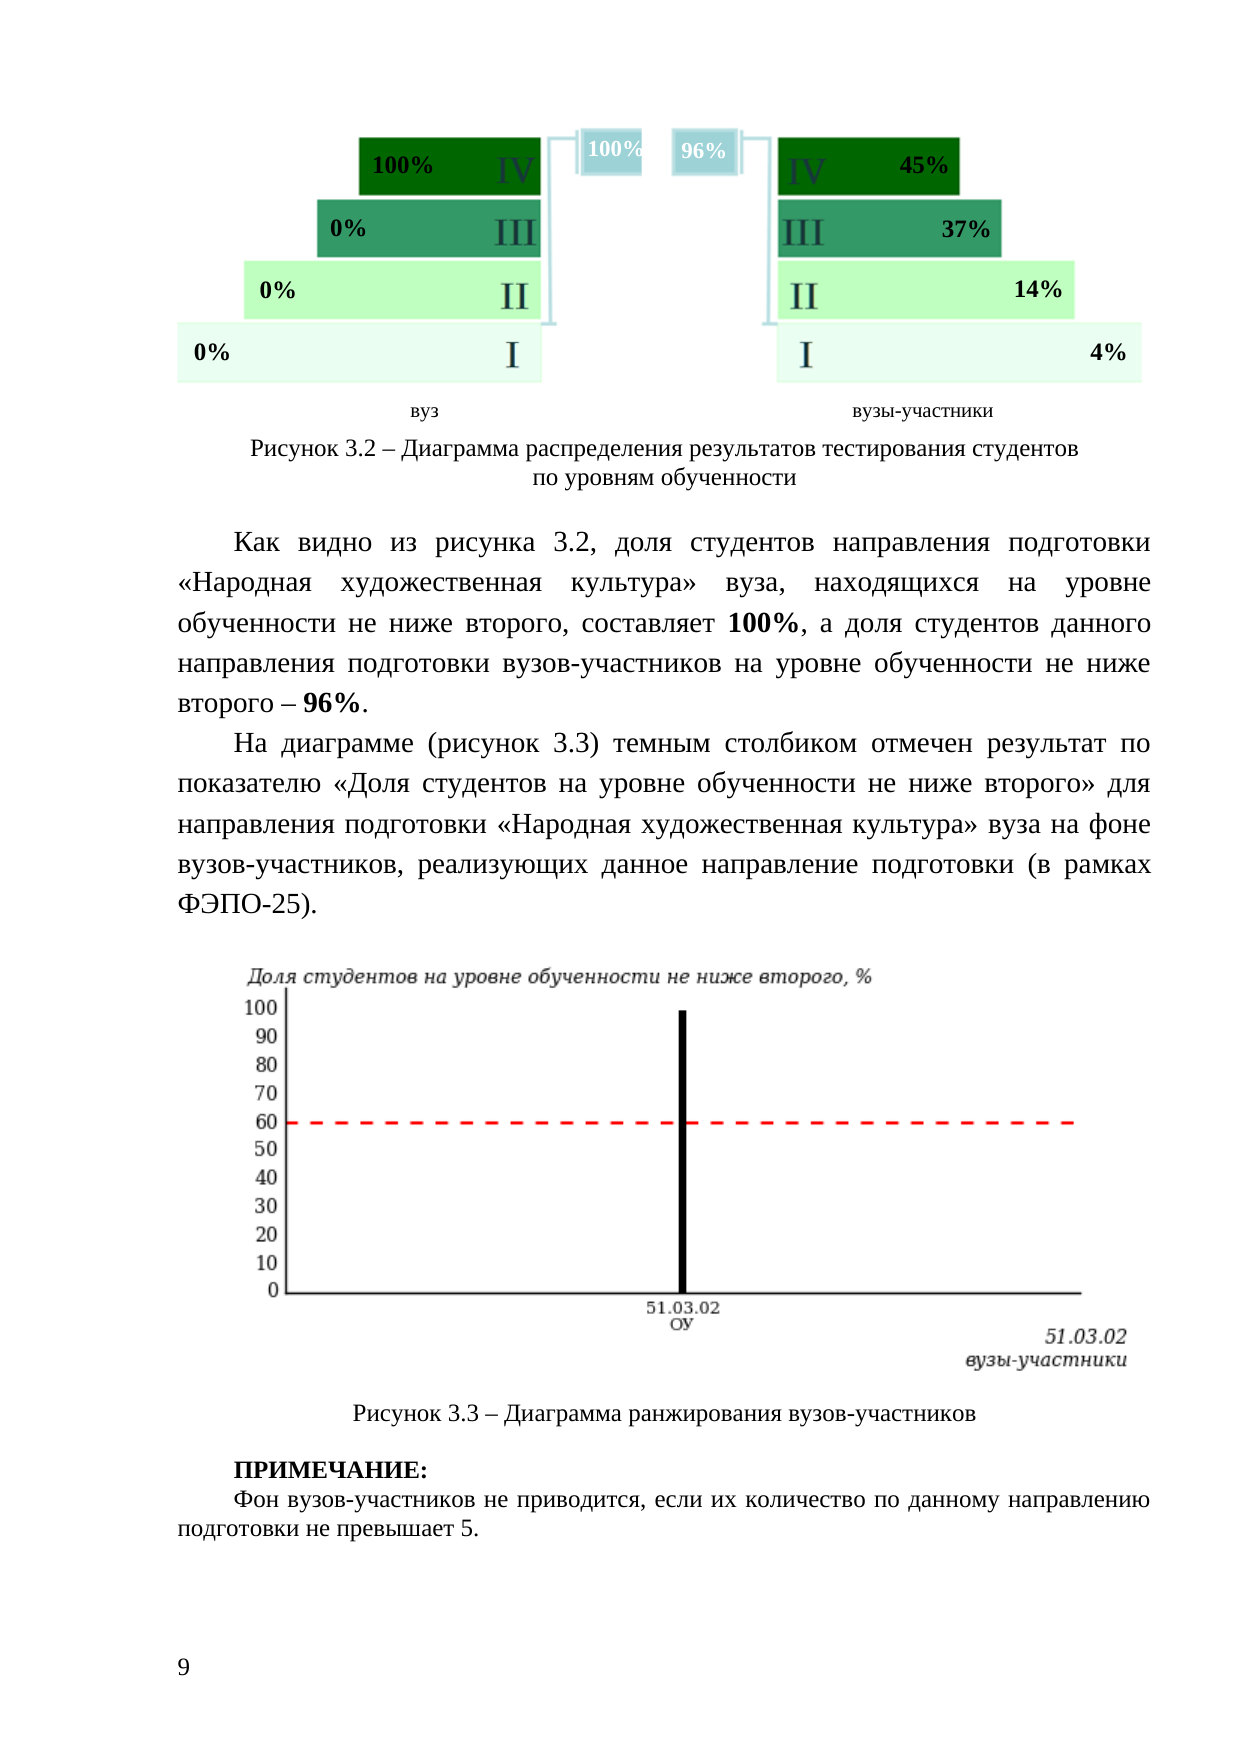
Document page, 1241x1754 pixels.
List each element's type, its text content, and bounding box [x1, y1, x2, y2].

text ПРИМЕЧАНИЕ: [177, 1455, 1152, 1484]
picture [192, 955, 1137, 1398]
table_header вузы-участники [683, 398, 1163, 422]
table_header вуз [166, 398, 683, 422]
text Фон вузов-участников не приводится, если их количество по данному направлению подготовки не превышает 5. [177, 1484, 1152, 1542]
picture [177, 118, 1151, 398]
text Рисунок 3.2 – Диаграмма распределения результатов тестирования студентов по уровням обученности [177, 433, 1152, 491]
text Как видно из рисунка 3.2, доля студентов направления подготовки «Народная художественная культура» вуза, находящихся на уровне обученности не ниже второго, составляет 100%, а доля студентов данного направления подготовки вузов-участников на уровне обученности не ниже второго – 96%. [177, 524, 1152, 719]
text На диаграмме (рисунок 3.3) темным столбиком отмечен результат по показателю «Доля студентов на уровне обученности не ниже второго» для направления подготовки «Народная художественная культура» вуза на фоне вузов-участников, реализующих данное направление подготовки (в рамках ФЭПО-25). [177, 725, 1152, 920]
